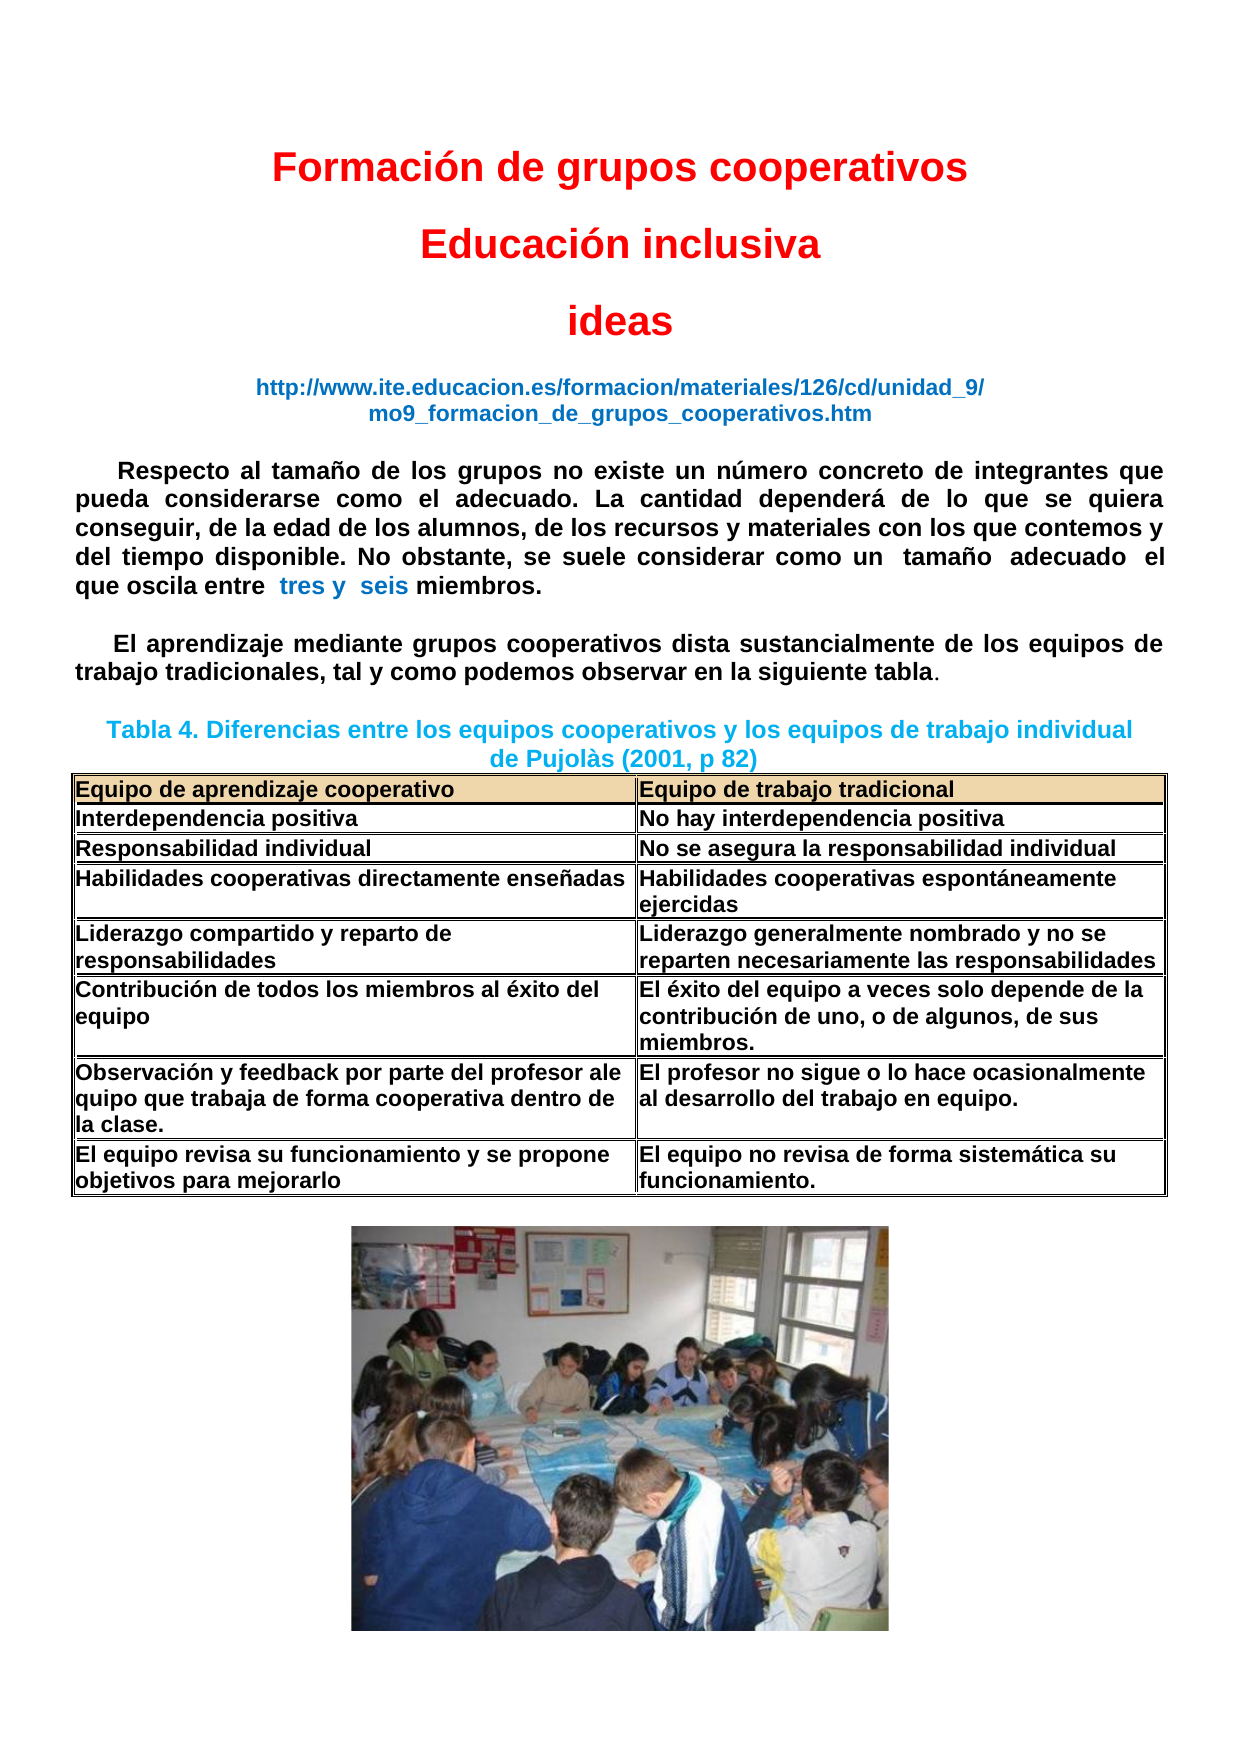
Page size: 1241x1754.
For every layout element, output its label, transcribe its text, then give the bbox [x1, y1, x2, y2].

table_cell El profesor no sigue o lo hace ocasionalmente al desarrollo del trabajo en equipo. [638, 1055, 1165, 1138]
table_cell Habilidades cooperativas directamente enseñadas [75, 861, 635, 917]
table_cell Habilidades cooperativas espontáneamente ejercidas [638, 861, 1165, 917]
table_header Equipo de trabajo tradicional [637, 776, 1164, 802]
picture [351, 1226, 889, 1631]
table_cell El éxito del equipo a veces solo depende de la contribución de uno, o de algunos, de sus miembros. [638, 973, 1165, 1055]
text Respecto al tamaño de los grupos no existe un número concreto de integrantes que pueda considerarse como el adecuado. La cantidad dependerá de lo que se quiera conseguir, de la edad de los alumnos, de los recursos y materiales con los que contemos y del tiempo disponible. No obstante, se suele considerar como un tamaño adecuado el que oscila entre tres y seis miembros. [75, 456, 1165, 599]
table_cell Observación y feedback por parte del profesor ale quipo que trabaja de forma cooperativa dentro de la clase. [75, 1055, 635, 1138]
table_cell Interdependencia positiva [75, 802, 635, 832]
table_cell No se asegura la responsabilidad individual [637, 832, 1166, 861]
table_cell Liderazgo compartido y reparto de responsabilidades [75, 917, 635, 973]
table_cell El equipo no revisa de forma sistemática su funcionamiento. [637, 1138, 1166, 1194]
table_cell Responsabilidad individual [73, 832, 637, 861]
table_header Equipo de aprendizaje cooperativo [75, 776, 637, 802]
subtitle Formación de grupos cooperativos [75, 143, 1165, 191]
table_cell No hay interdependencia positiva [638, 802, 1164, 832]
subtitle de Pujolàs (2001, p 82) [75, 744, 1165, 772]
table_cell Liderazgo generalmente nombrado y no se reparten necesariamente las responsabilidades [638, 917, 1165, 973]
table_cell Contribución de todos los miembros al éxito del equipo [75, 973, 635, 1055]
subtitle ideas [75, 297, 1165, 345]
subtitle Educación inclusiva [75, 220, 1165, 268]
subtitle http://www.ite.educacion.es/formacion/materiales/126/cd/unidad_9/mo9_formacion_de_grupos_cooperativos.htm [75, 374, 1165, 427]
subtitle Tabla 4. Diferencias entre los equipos cooperativos y los equipos de trabajo individual [75, 715, 1165, 744]
text El aprendizaje mediante grupos cooperativos dista sustancialmente de los equipos de trabajo tradicionales, tal y como podemos observar en la siguiente tabla. [75, 629, 1165, 686]
table_cell El equipo revisa su funcionamiento y se propone objetivos para mejorarlo [73, 1138, 637, 1194]
